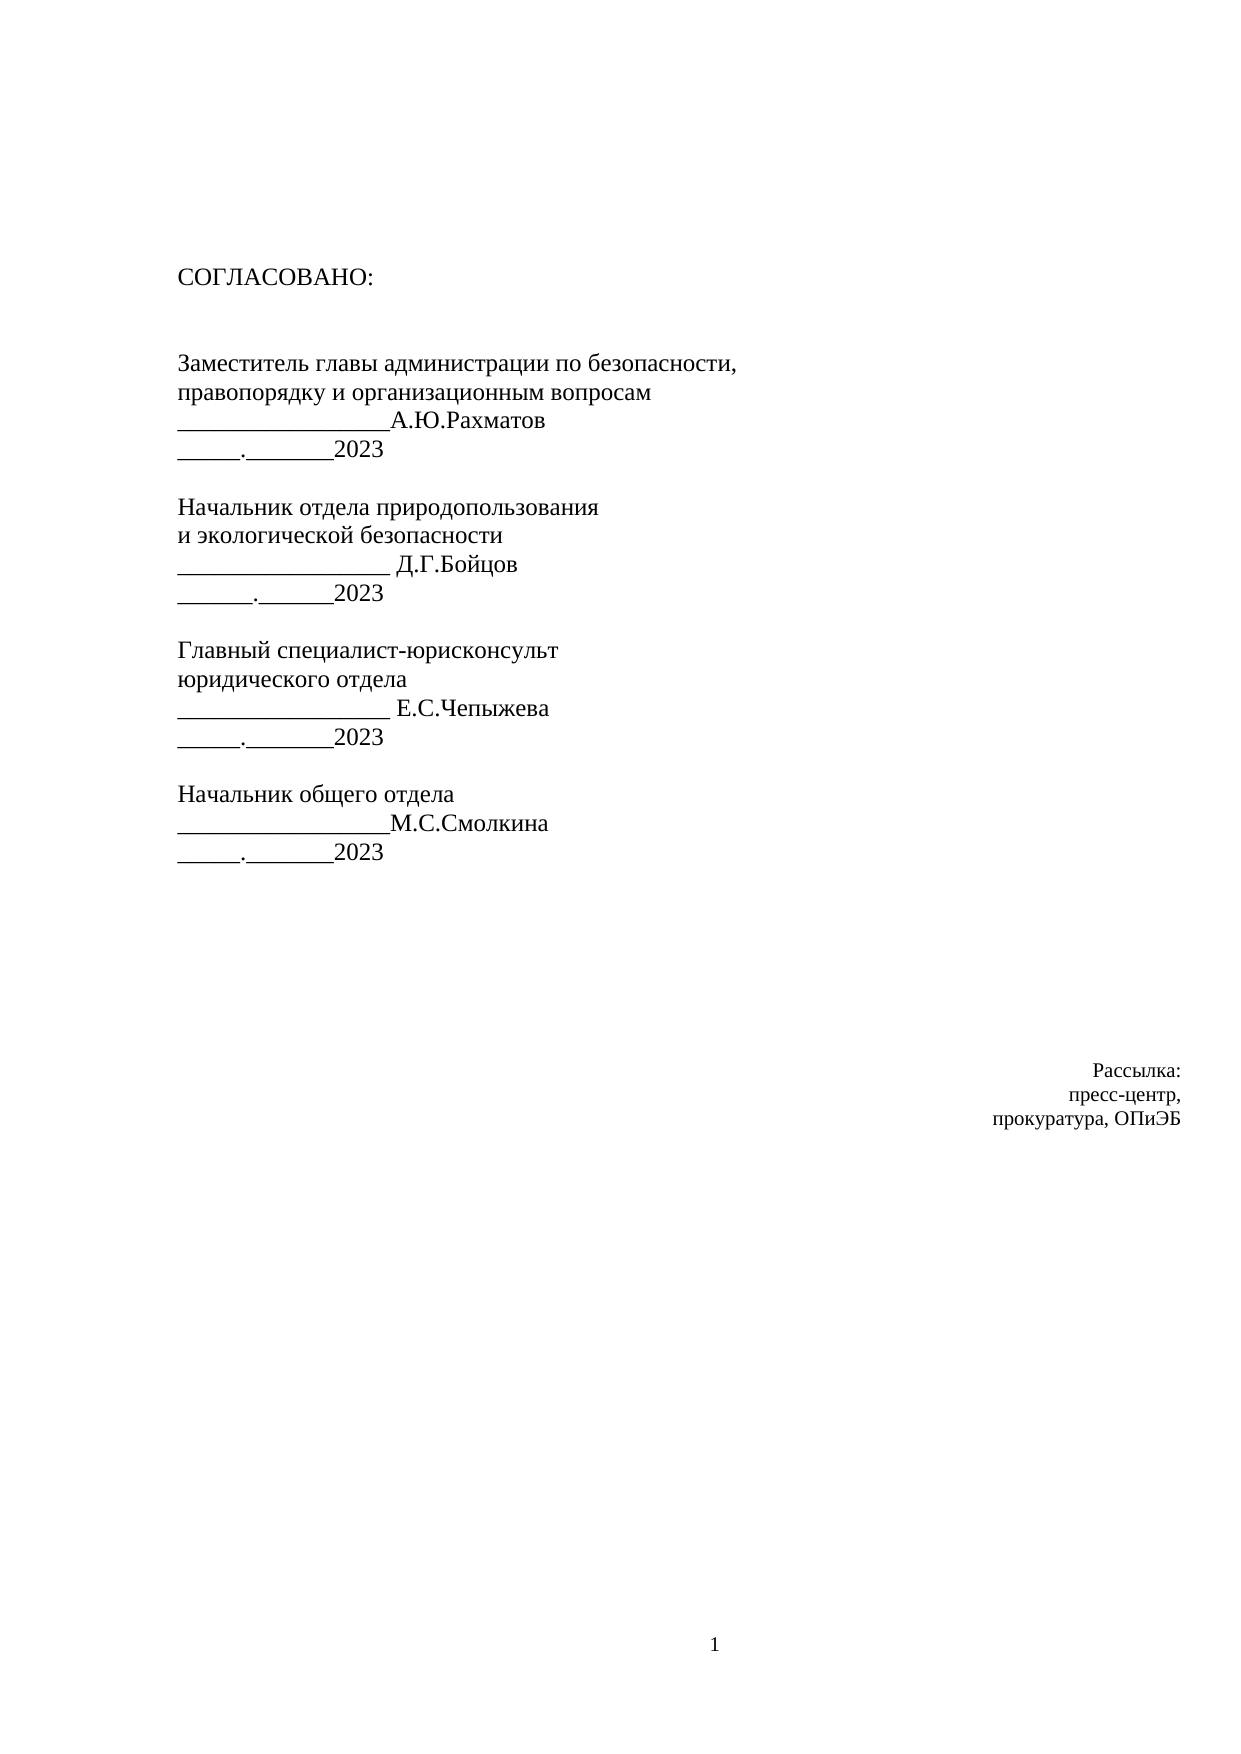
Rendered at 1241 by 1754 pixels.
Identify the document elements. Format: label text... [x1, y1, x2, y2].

text _____._______2023 [177, 837, 1181, 866]
text Начальник отдела природопользования [177, 492, 1181, 521]
text прокуратура, ОПиЭБ [177, 1106, 1181, 1130]
text юридического отдела [177, 664, 1181, 693]
text Главный специалист-юрисконсульт [177, 636, 1181, 664]
text _____._______2023 [177, 434, 1181, 463]
text Рассылка: [177, 1057, 1181, 1082]
text _____._______2023 [177, 722, 1181, 751]
text Заместитель главы администрации по безопасности, [177, 348, 1181, 377]
text _________________А.Ю.Рахматов [177, 406, 1181, 434]
text правопорядку и организационным вопросам [177, 377, 1181, 406]
text Согласовано: [177, 262, 1181, 291]
text Начальник общего отдела [177, 779, 1181, 808]
text _________________М.С.Смолкина [177, 808, 1181, 837]
text _________________ Е.С.Чепыжева [177, 693, 1181, 722]
text и экологической безопасности [177, 521, 1181, 549]
text пресс-центр, [177, 1082, 1181, 1106]
text ______.______2023 [177, 578, 1181, 607]
text _________________ Д.Г.Бойцов [177, 549, 1181, 578]
